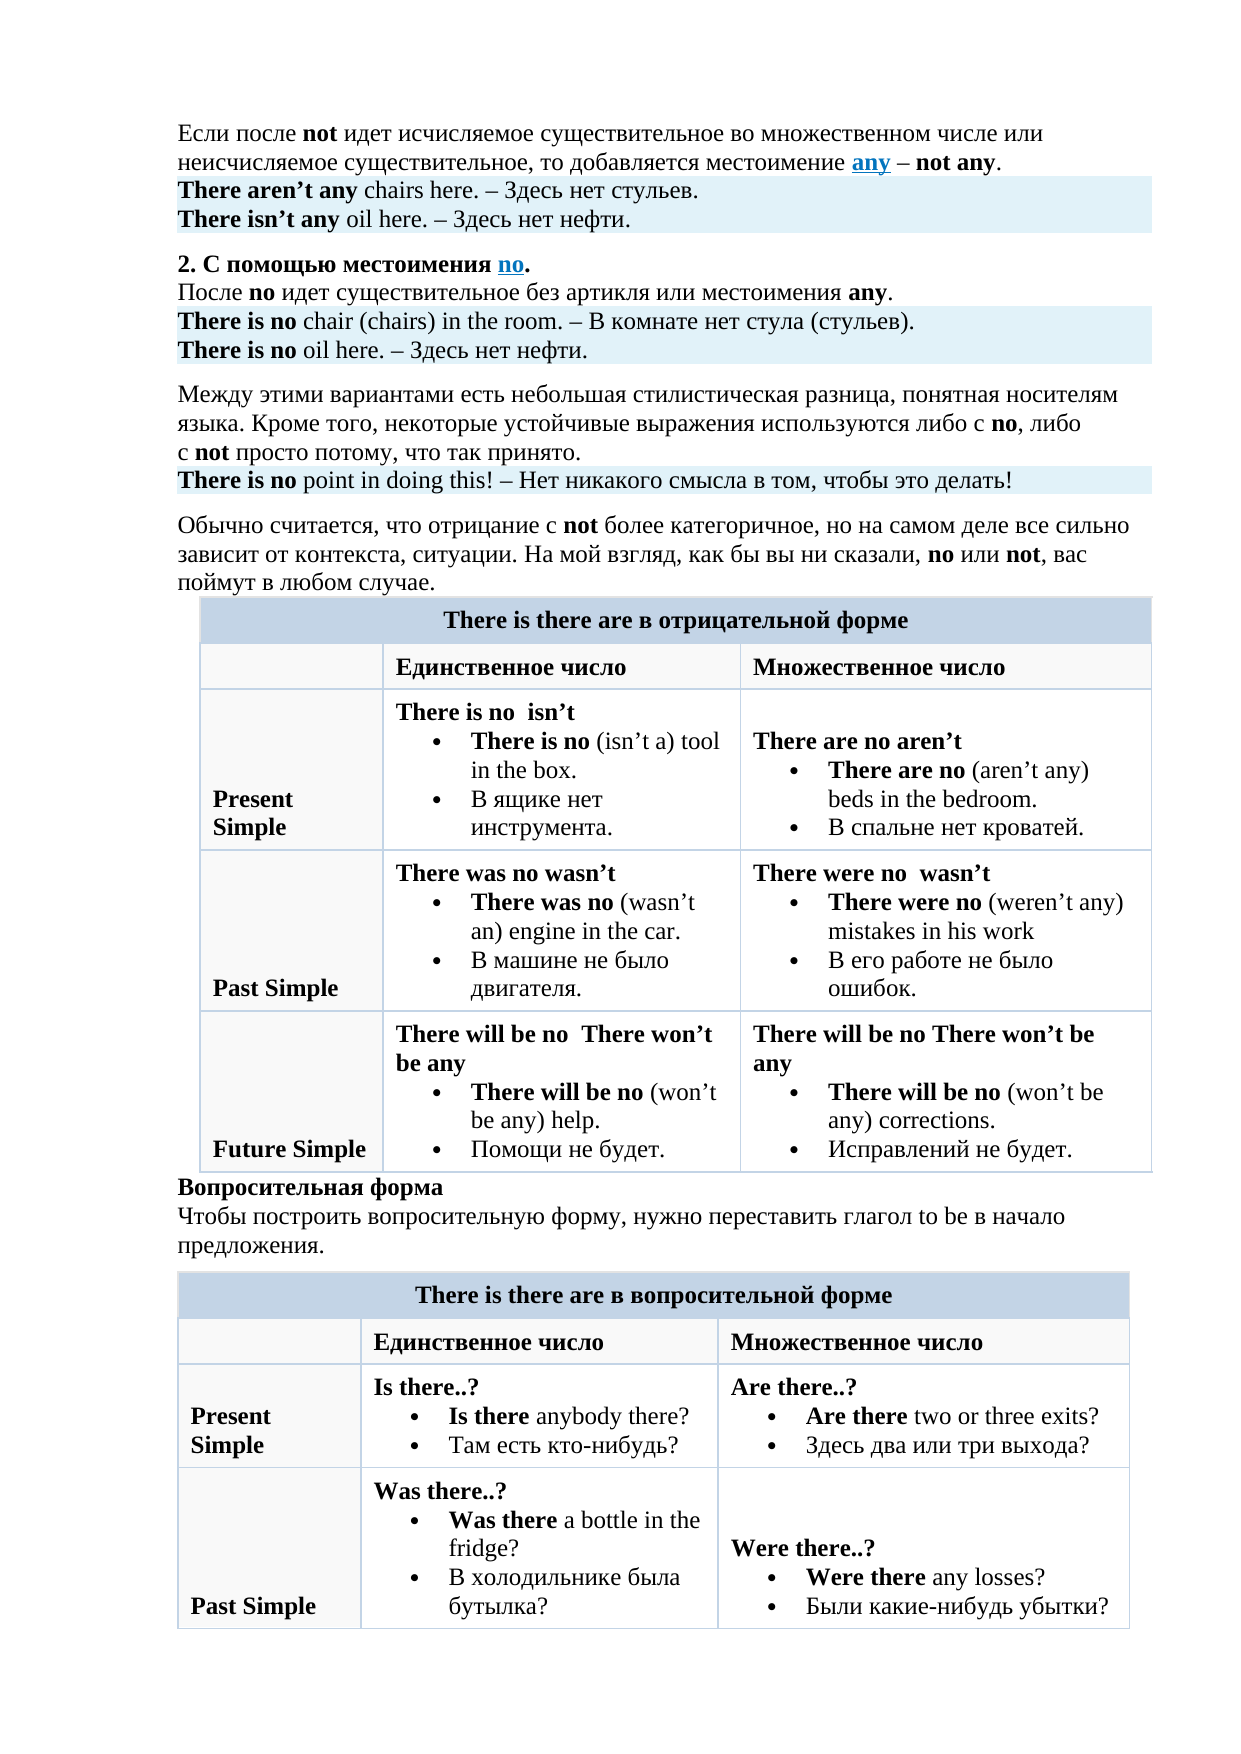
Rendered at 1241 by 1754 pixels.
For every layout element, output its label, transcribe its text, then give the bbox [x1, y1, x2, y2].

text Между этими вариантами есть небольшая стилистическая разница, понятная носителям языка. Кроме того, некоторые устойчивые выражения используются либо с no, либо с not просто потому, что так принято. [177, 379, 1152, 466]
text После no идет существительное без артикля или местоимения any. [177, 277, 1152, 306]
table_cell There will be no There won’t be any There will be no (won’t be any) corrections. Исправлений не будет. [741, 1012, 1151, 1171]
table_cell There are no aren’t There are no (aren’t any) beds in the bedroom. В спальне нет кроватей. [741, 690, 1151, 849]
table_cell Present Simple [201, 690, 382, 849]
table_cell Is there..? Is there anybody there? Там есть кто-нибудь? [362, 1365, 717, 1467]
table_cell There were no wasn’t There were no (weren’t any) mistakes in his work В его работе не было ошибок. [741, 851, 1151, 1010]
table_cell Множественное число [741, 644, 1151, 688]
text There is no point in doing this! – Нет никакого смысла в том, чтобы это делать! [177, 466, 1152, 494]
table_cell [179, 1319, 360, 1363]
text Чтобы построить вопросительную форму, нужно переставить глагол to be в начало предложения. [177, 1201, 1152, 1259]
table_cell There is no isn’t There is no (isn’t a) tool in the box. В ящике нет инструмента. [384, 690, 740, 849]
table_cell Past Simple [179, 1468, 360, 1627]
text 2. С помощью местоимения no. [177, 249, 1152, 277]
table_cell Множественное число [719, 1319, 1129, 1363]
text Вопросительная форма [177, 1172, 1152, 1201]
text Обычно считается, что отрицание с not более категоричное, но на самом деле все сильно зависит от контекста, ситуации. На мой взгляд, как бы вы ни сказали, no или not, вас поймут в любом случае. [177, 510, 1152, 596]
table_cell Future Simple [201, 1012, 382, 1171]
table_header There is there are в отрицательной форме [201, 598, 1151, 642]
table_cell [201, 644, 382, 688]
table_cell There was no wasn’t There was no (wasn’t an) engine in the car. В машине не было двигателя. [384, 851, 740, 1010]
table_cell Are there..? Are there two or three exits? Здесь два или три выхода? [719, 1365, 1129, 1467]
text There aren’t any chairs here. – Здесь нет стульев. [177, 176, 1152, 204]
table_header There is there are в вопросительной форме [179, 1273, 1129, 1317]
text There is no oil here. – Здесь нет нефти. [177, 335, 1152, 364]
table_cell There will be no There won’t be any There will be no (won’t be any) help. Помощи не будет. [384, 1012, 740, 1171]
text There isn’t any oil here. – Здесь нет нефти. [177, 204, 1152, 233]
table_cell Were there..? Were there any losses? Были какие-нибудь убытки? [719, 1468, 1129, 1627]
table_cell Was there..? Was there a bottle in the fridge? В холодильнике была бутылка? [362, 1468, 717, 1627]
text There is no chair (chairs) in the room. – В комнате нет стула (стульев). [177, 306, 1152, 335]
table_cell Единственное число [362, 1319, 717, 1363]
table_cell Единственное число [384, 644, 740, 688]
table_cell Present Simple [179, 1365, 360, 1467]
text Если после not идет исчисляемое существительное во множественном числе или неисчисляемое существительное, то добавляется местоимение any – not any. [177, 118, 1152, 176]
table_cell Past Simple [201, 851, 382, 1010]
